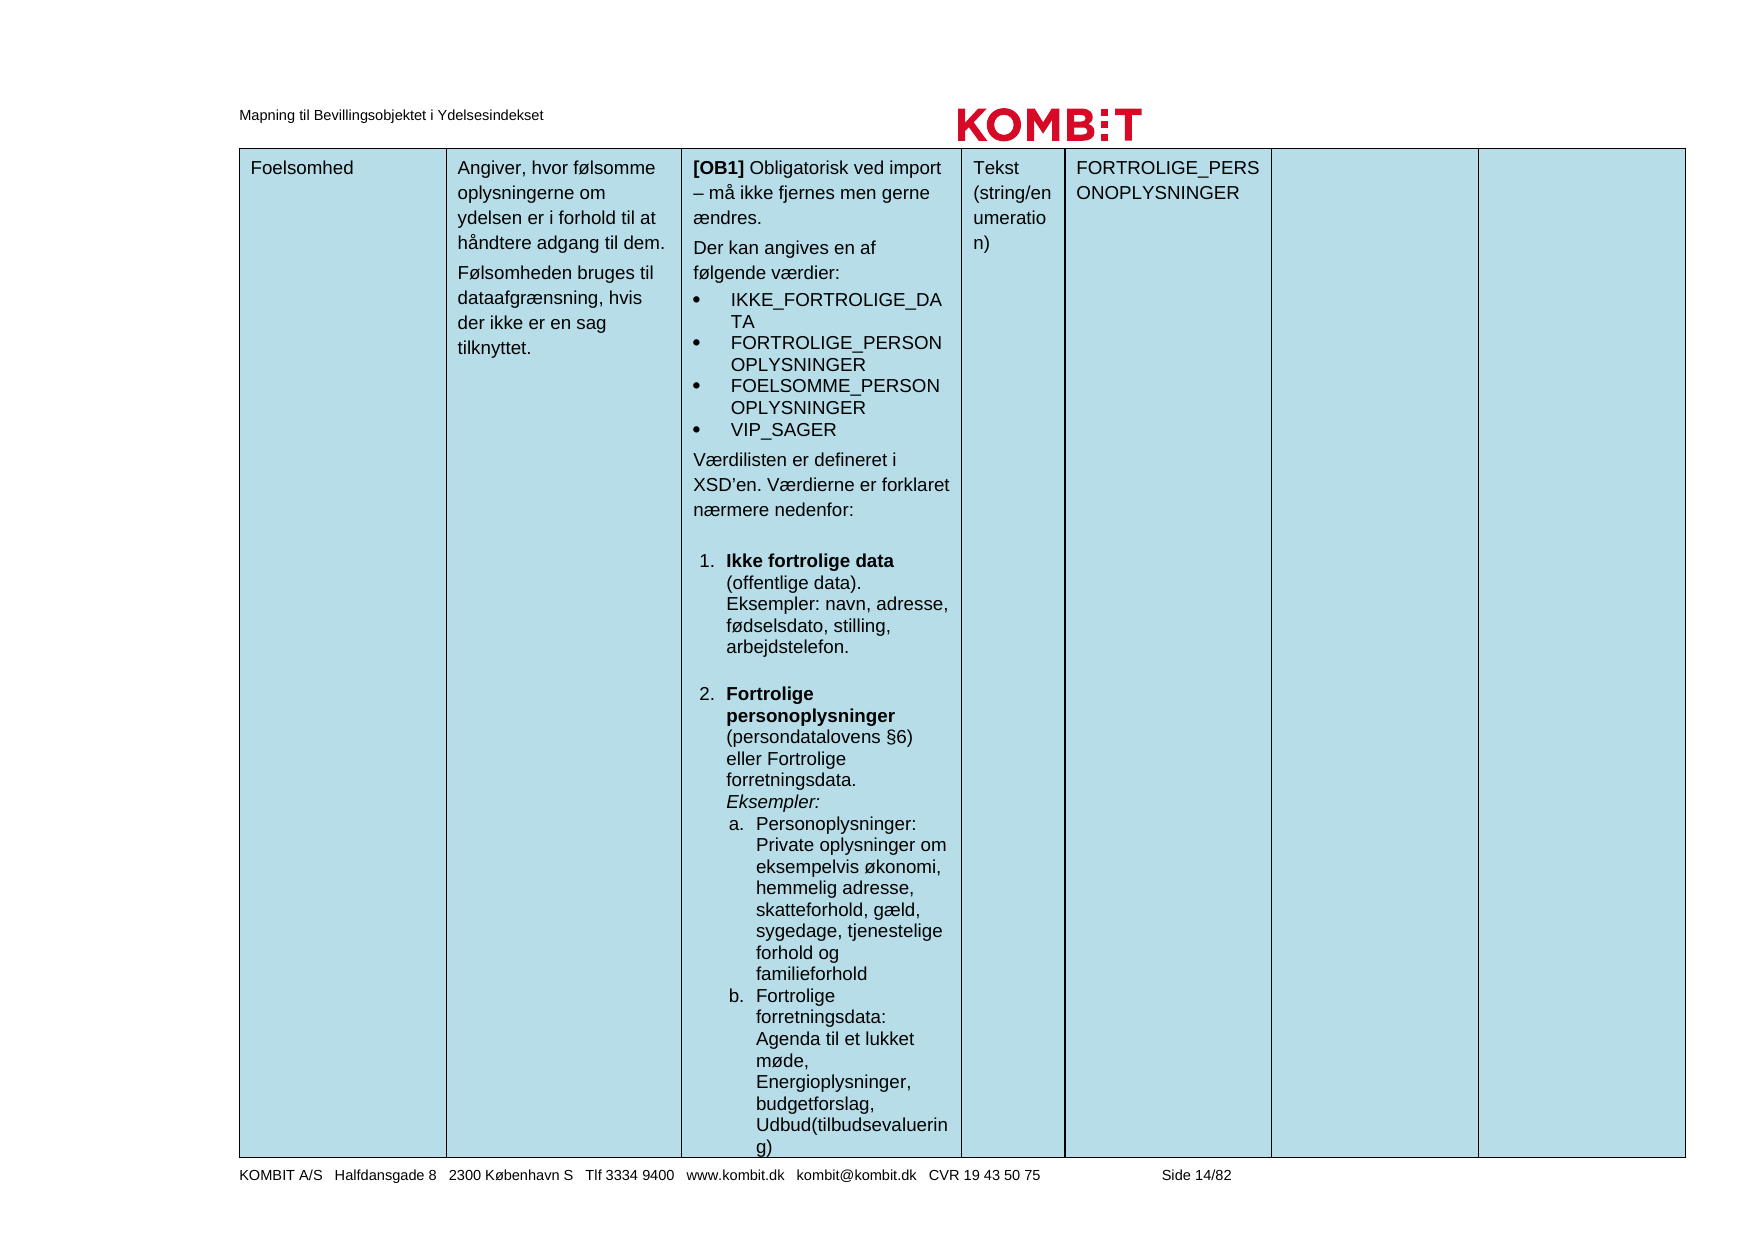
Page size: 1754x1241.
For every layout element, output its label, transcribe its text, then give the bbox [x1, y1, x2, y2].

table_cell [682, 149, 961, 1157]
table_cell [962, 149, 1064, 1157]
table_cell [1479, 149, 1685, 1157]
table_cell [447, 149, 681, 1157]
table_cell Foelsomhed [240, 149, 446, 1157]
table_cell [1066, 149, 1271, 1157]
table_cell [1272, 149, 1478, 1157]
